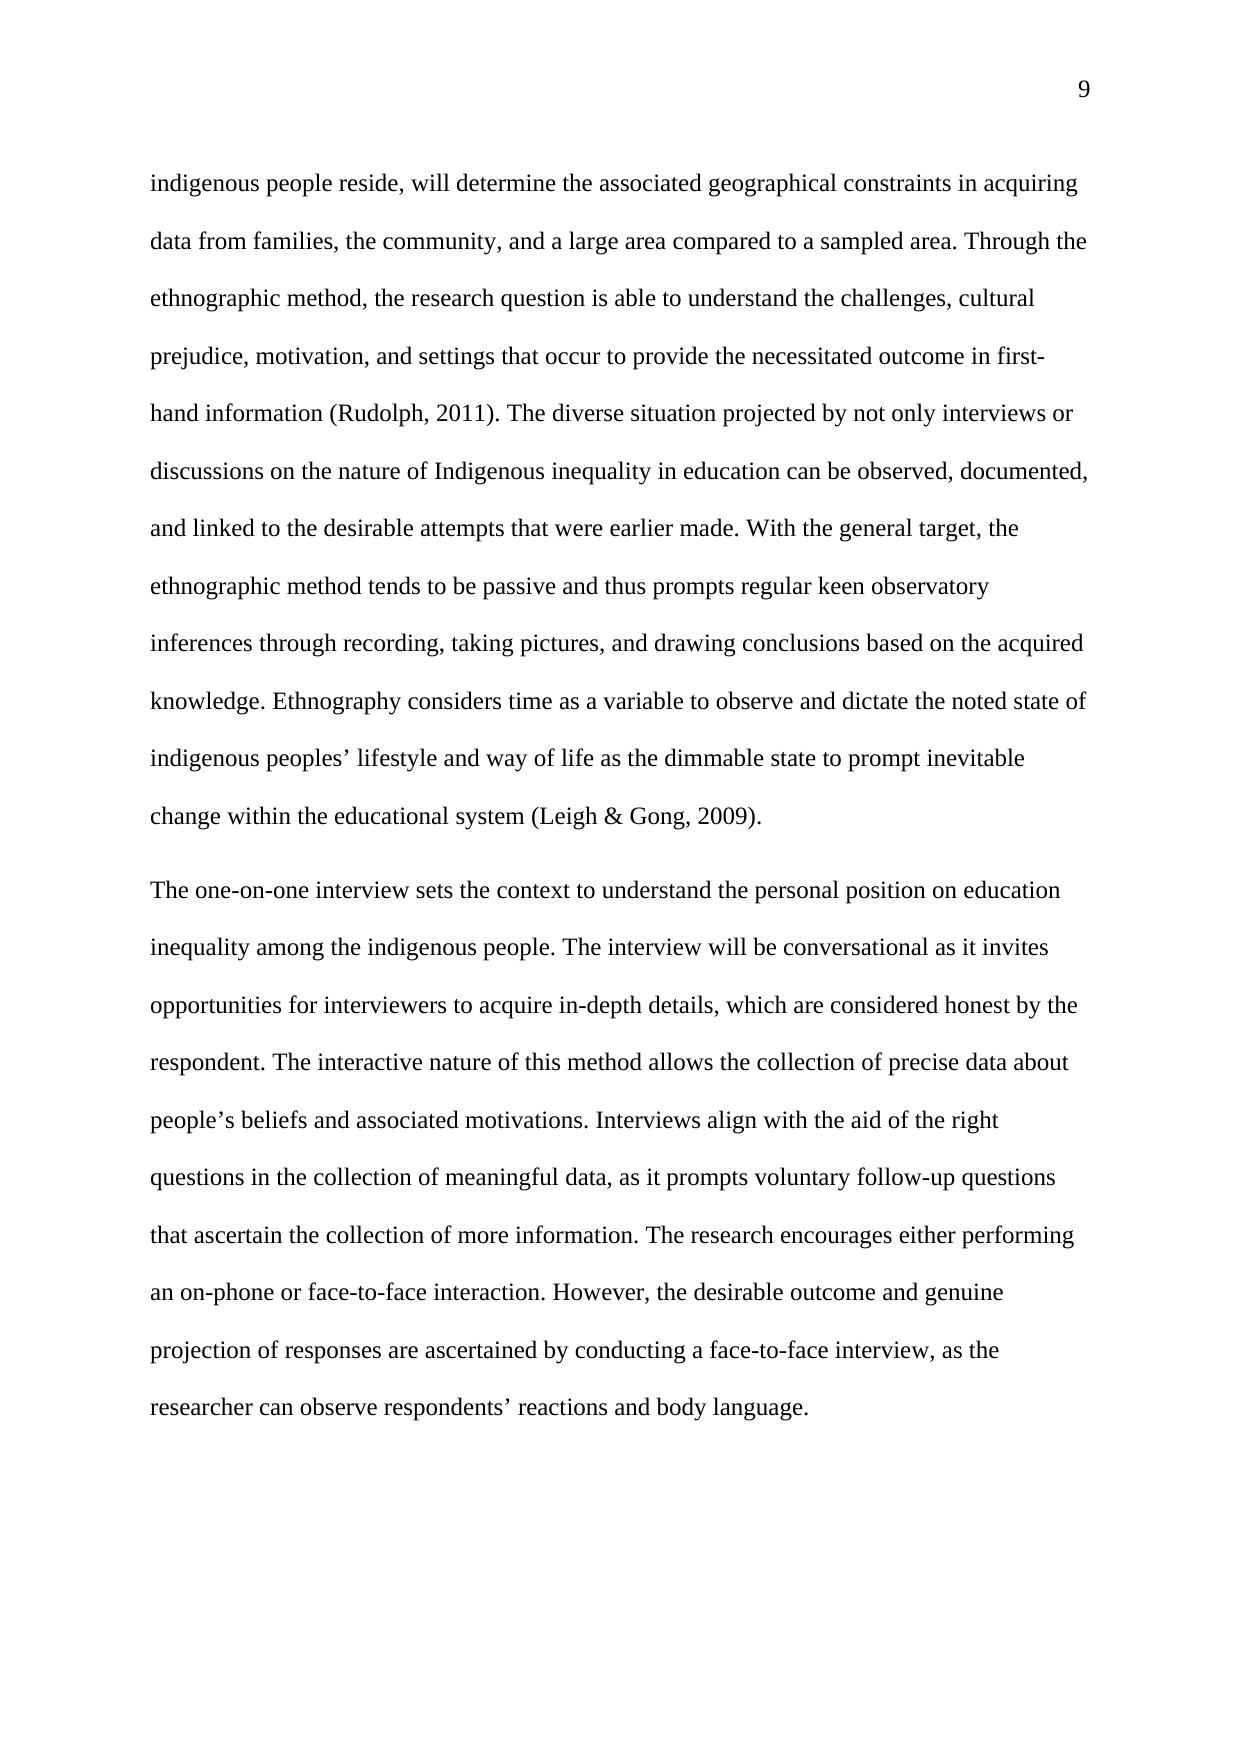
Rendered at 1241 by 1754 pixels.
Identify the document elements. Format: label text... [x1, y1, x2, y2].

text The one-on-one interview sets the context to understand the personal position on education inequality among the indigenous people. The interview will be conversational as it invites opportunities for interviewers to acquire in-depth details, which are considered honest by the respondent. The interactive nature of this method allows the collection of precise data about people’s beliefs and associated motivations. Interviews align with the aid of the right questions in the collection of meaningful data, as it prompts voluntary follow-up questions that ascertain the collection of more information. The research encourages either performing an on-phone or face-to-face interaction. However, the desirable outcome and genuine projection of responses are ascertained by conducting a face-to-face interview, as the researcher can observe respondents’ reactions and body language. [150, 875, 1090, 1421]
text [150, 168, 1090, 829]
